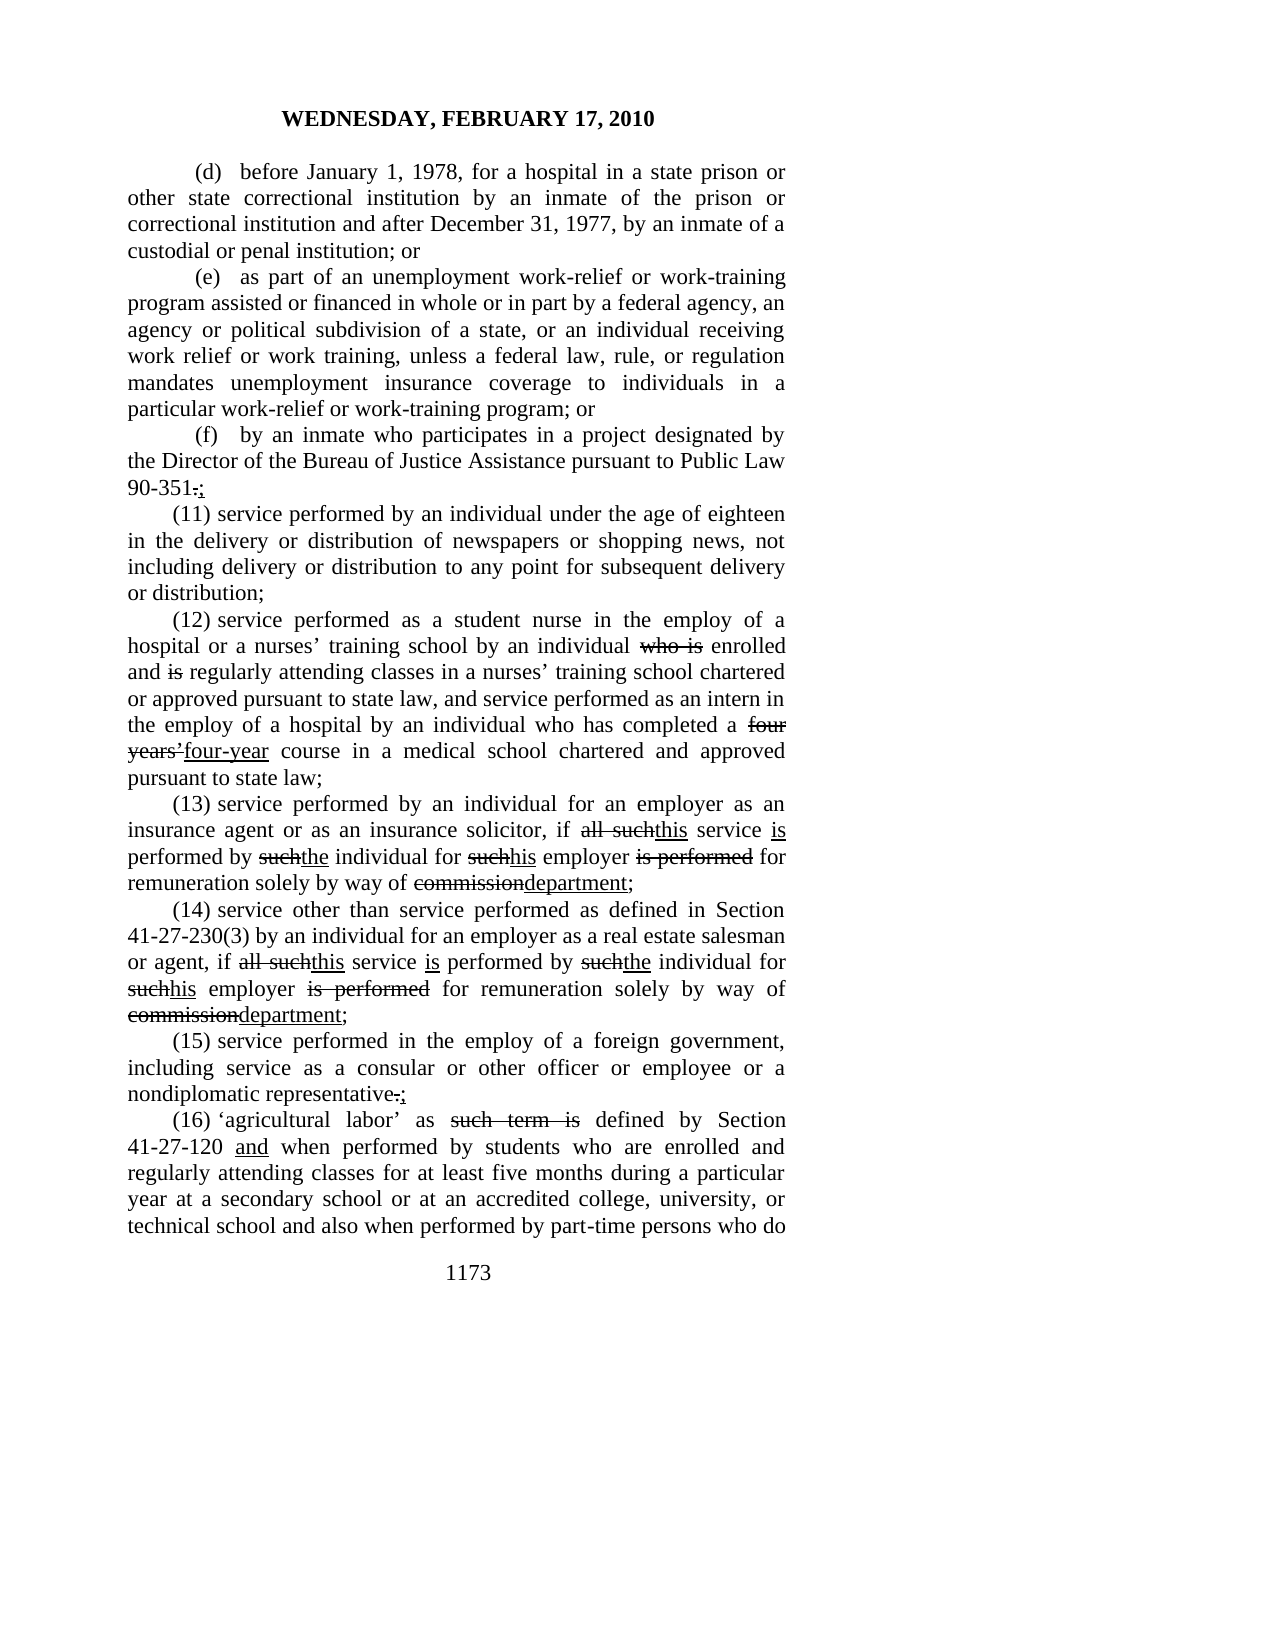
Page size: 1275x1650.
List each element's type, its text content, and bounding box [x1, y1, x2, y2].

text (d) before January 1, 1978, for a hospital in a state prison or other state correctional institution by an inmate of the prison or correctional institution and after December 31, 1977, by an inmate of a custodial or penal institution; or [127, 158, 786, 263]
text (15) service performed in the employ of a foreign government, including service as a consular or other officer or employee or a nondiplomatic representative.; [127, 1027, 786, 1106]
text (14) service other than service performed as defined in Section 41-27-230(3) by an individual for an employer as a real estate salesman or agent, if all suchthis service is performed by suchthe individual for suchhis employer is performed for remuneration solely by way of commissiondepartment; [127, 896, 786, 1027]
text (f) by an inmate who participates in a project designated by the Director of the Bureau of Justice Assistance pursuant to Public Law 90-351.; [127, 421, 786, 500]
text (13) service performed by an individual for an employer as an insurance agent or as an insurance solicitor, if all suchthis service is performed by suchthe individual for suchhis employer is performed for remuneration solely by way of commissiondepartment; [127, 790, 786, 896]
text (e) as part of an unemployment work-relief or work-training program assisted or financed in whole or in part by a federal agency, an agency or political subdivision of a state, or an individual receiving work relief or work training, unless a federal law, rule, or regulation mandates unemployment insurance coverage to individuals in a particular work-relief or work-training program; or [127, 263, 786, 421]
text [127, 1106, 786, 1238]
text (12) service performed as a student nurse in the employ of a hospital or a nurses’ training school by an individual who is enrolled and is regularly attending classes in a nurses’ training school chartered or approved pursuant to state law, and service performed as an intern in the employ of a hospital by an individual who has completed a four years’four-year course in a medical school chartered and approved pursuant to state law; [127, 606, 786, 790]
text (11) service performed by an individual under the age of eighteen in the delivery or distribution of newspapers or shopping news, not including delivery or distribution to any point for subsequent delivery or distribution; [127, 500, 786, 606]
